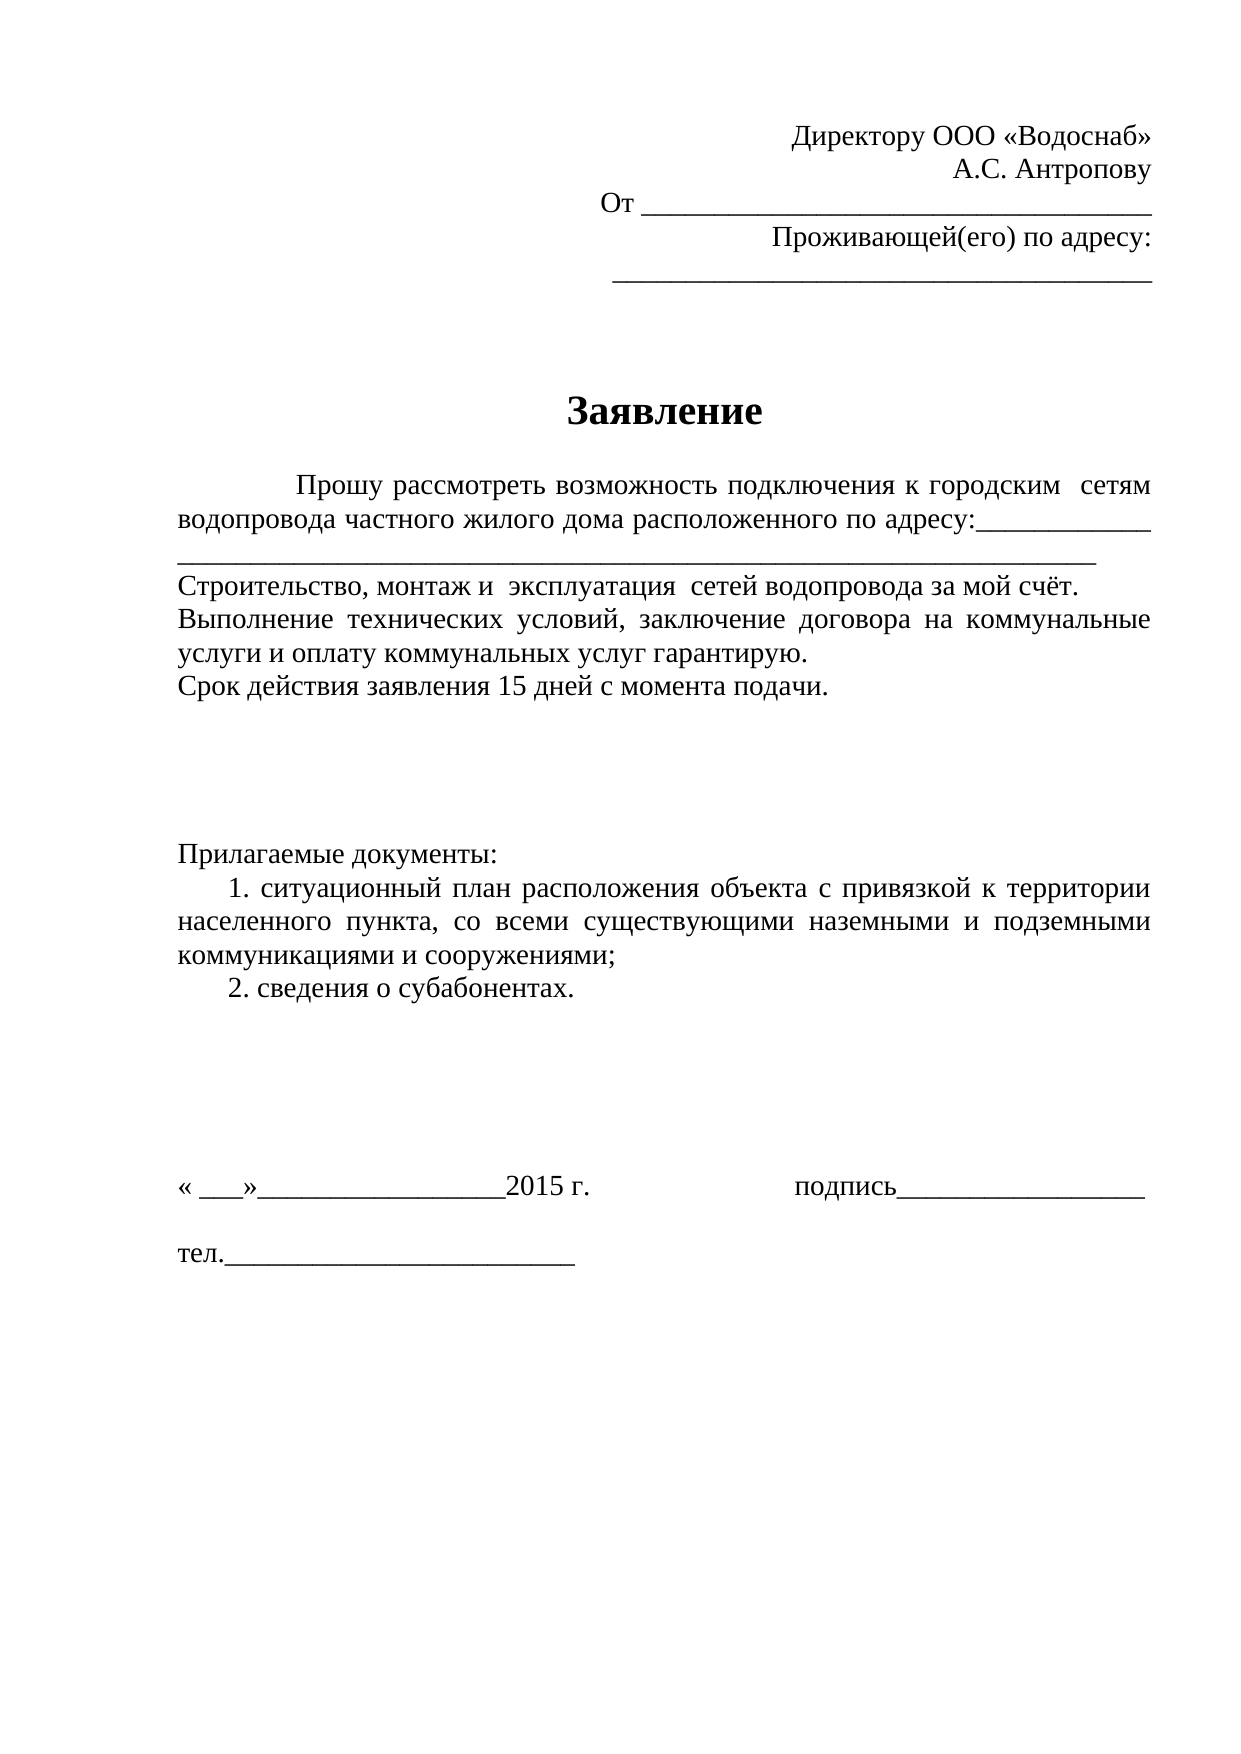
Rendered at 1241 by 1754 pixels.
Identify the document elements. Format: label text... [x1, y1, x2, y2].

text Заявление [177, 386, 1152, 434]
text _____________________________________ [177, 252, 1152, 286]
text Выполнение технических условий, заключение договора на коммунальные услуги и оплату коммунальных услуг гарантирую. [177, 601, 1152, 668]
text Прилагаемые документы: [177, 836, 1152, 870]
text Строительство, монтаж и эксплуатация сетей водопровода за мой счёт. [177, 568, 1137, 601]
text « ___»_________________2015 г. подпись_________________ [177, 1168, 1152, 1202]
text От ___________________________________ [177, 185, 1152, 219]
text А.С. Антропову [177, 152, 1152, 185]
text Директору ООО «Водоснаб» [177, 118, 1152, 152]
text Прошу рассмотреть возможность подключения к городским сетям водопровода частного жилого дома расположенного по адресу:____________ _______________________________________________________________ [177, 467, 1152, 568]
text Срок действия заявления 15 дней с момента подачи. [177, 668, 1152, 702]
text 2. сведения о субабонентах. [177, 970, 1152, 1004]
text Проживающей(его) по адресу: [177, 219, 1152, 252]
text 1. ситуационный план расположения объекта с привязкой к территории населенного пункта, со всеми существующими наземными и подземными коммуникациями и сооружениями; [177, 870, 1152, 970]
text тел.________________________ [177, 1235, 1152, 1269]
